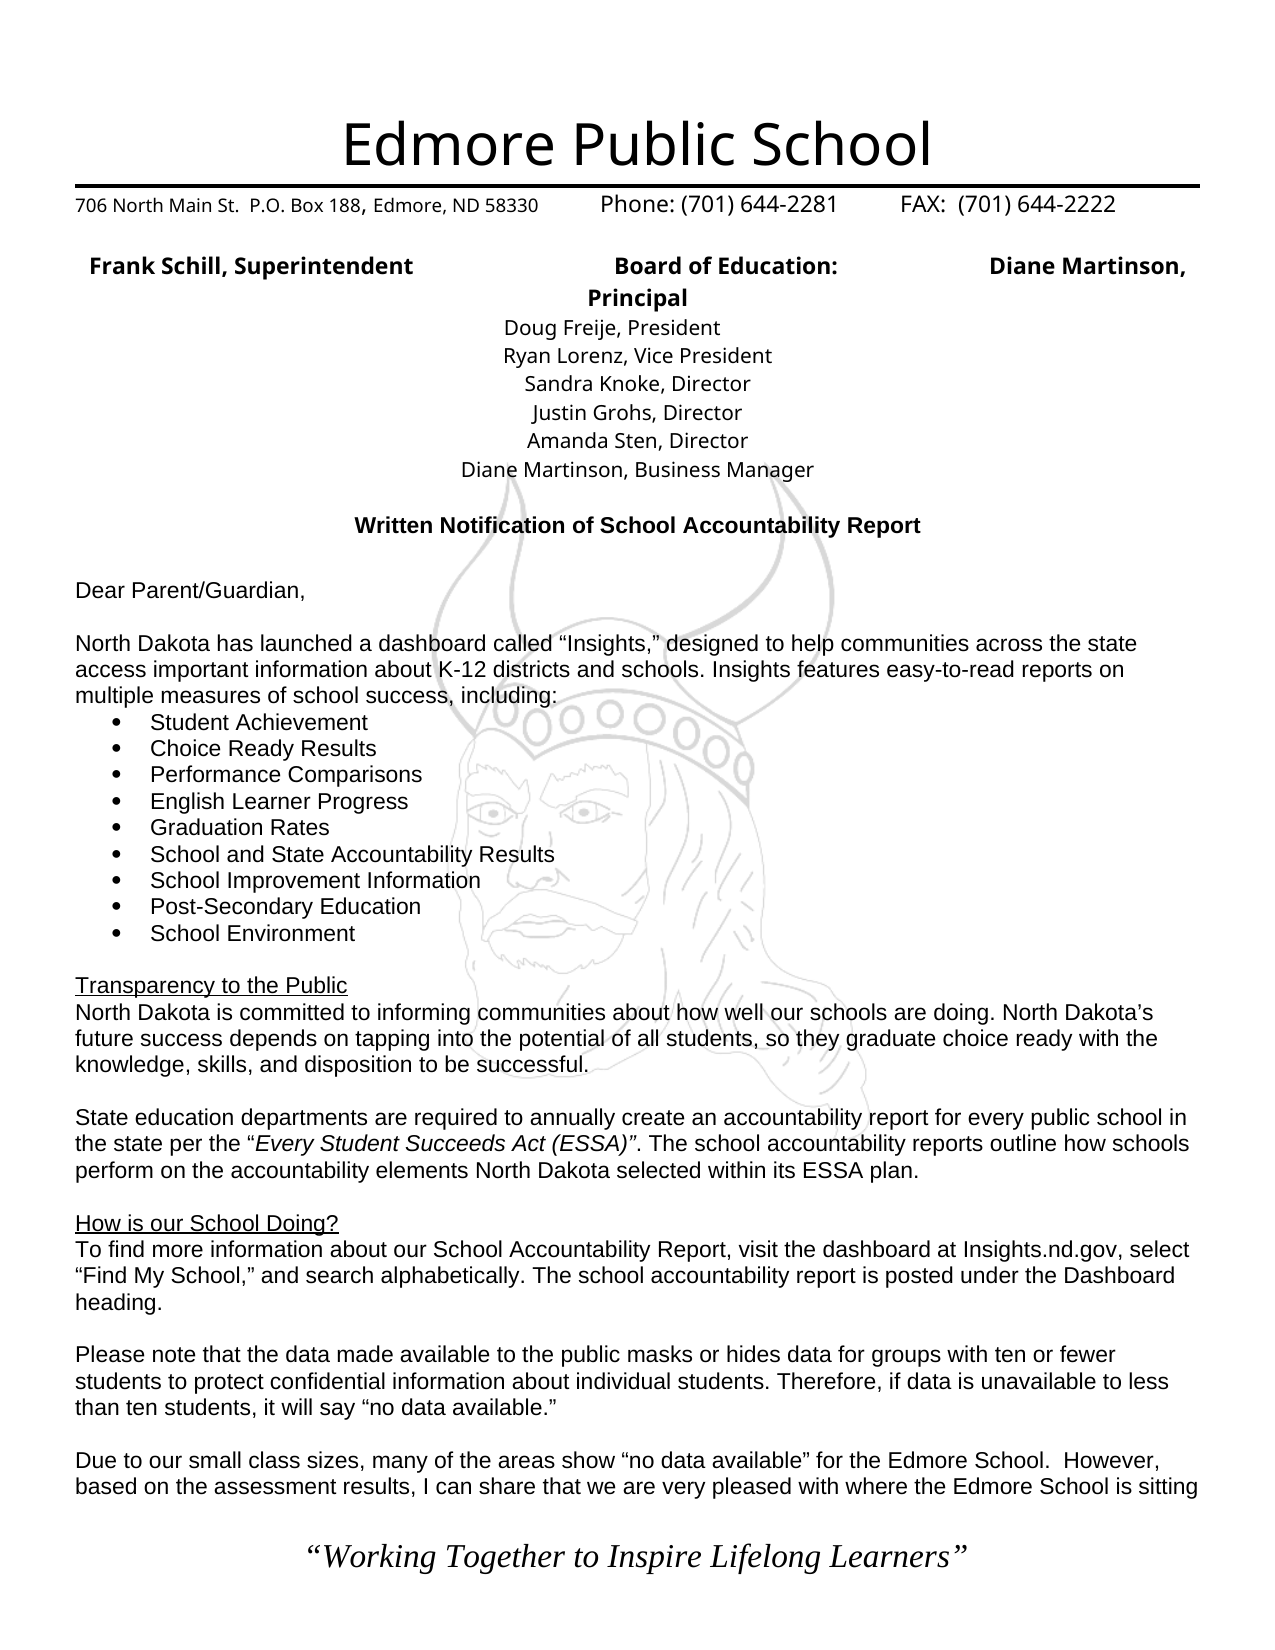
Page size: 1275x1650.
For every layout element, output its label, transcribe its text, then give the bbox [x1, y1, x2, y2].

text Ryan Lorenz, Vice President [75, 341, 1200, 369]
text Dear Parent/Guardian, [75, 577, 1200, 603]
text Diane Martinson, Business Manager [75, 455, 1200, 483]
text Sandra Knoke, Director [75, 369, 1200, 398]
list Student Achievement [112, 709, 1200, 735]
list School and State Accountability Results [112, 841, 1200, 867]
text North Dakota has launched a dashboard called “Insights,” designed to help communities across the state access important information about K-12 districts and schools. Insights features easy-to-read reports on multiple measures of school success, including: [75, 630, 1200, 709]
text Please note that the data made available to the public masks or hides data for groups with ten or fewer students to protect confidential information about individual students. Therefore, if data is unavailable to less than ten students, it will say “no data available.” [75, 1341, 1200, 1420]
list Performance Comparisons [112, 761, 1200, 788]
text Transparency to the Public [75, 972, 1200, 999]
text Justin Grohs, Director [75, 398, 1200, 426]
text Doug Freije, President [75, 313, 1200, 341]
text 706 North Main St. P.O. Box 188, Edmore, ND 58330 Phone: (701) 644-2281 FAX: (701) 644-2222 [75, 188, 1200, 219]
text Frank Schill, Superintendent Board of Education: Diane Martinson, Principal [75, 250, 1200, 313]
list Choice Ready Results [112, 735, 1200, 761]
text State education departments are required to annually create an accountability report for every public school in the state per the “Every Student Succeeds Act (ESSA)”. The school accountability reports outline how schools perform on the accountability elements North Dakota selected within its ESSA plan. [75, 1104, 1200, 1183]
text North Dakota is committed to informing communities about how well our schools are doing. North Dakota’s future success depends on tapping into the potential of all students, so they graduate choice ready with the knowledge, skills, and disposition to be successful. [75, 999, 1200, 1078]
text Amanda Sten, Director [75, 426, 1200, 455]
list Post-Secondary Education [112, 893, 1200, 919]
list English Learner Progress [112, 788, 1200, 814]
text How is our School Doing? [75, 1209, 1200, 1236]
list Graduation Rates [112, 814, 1200, 841]
text Edmore Public School [75, 103, 1200, 184]
list School Improvement Information [112, 867, 1200, 893]
text To find more information about our School Accountability Report, visit the dashboard at Insights.nd.gov, select “Find My School,” and search alphabetically. The school accountability report is posted under the Dashboard heading. [75, 1236, 1200, 1315]
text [75, 1447, 1200, 1499]
list School Environment [112, 919, 1200, 946]
text Written Notification of School Accountability Report [75, 512, 1200, 538]
